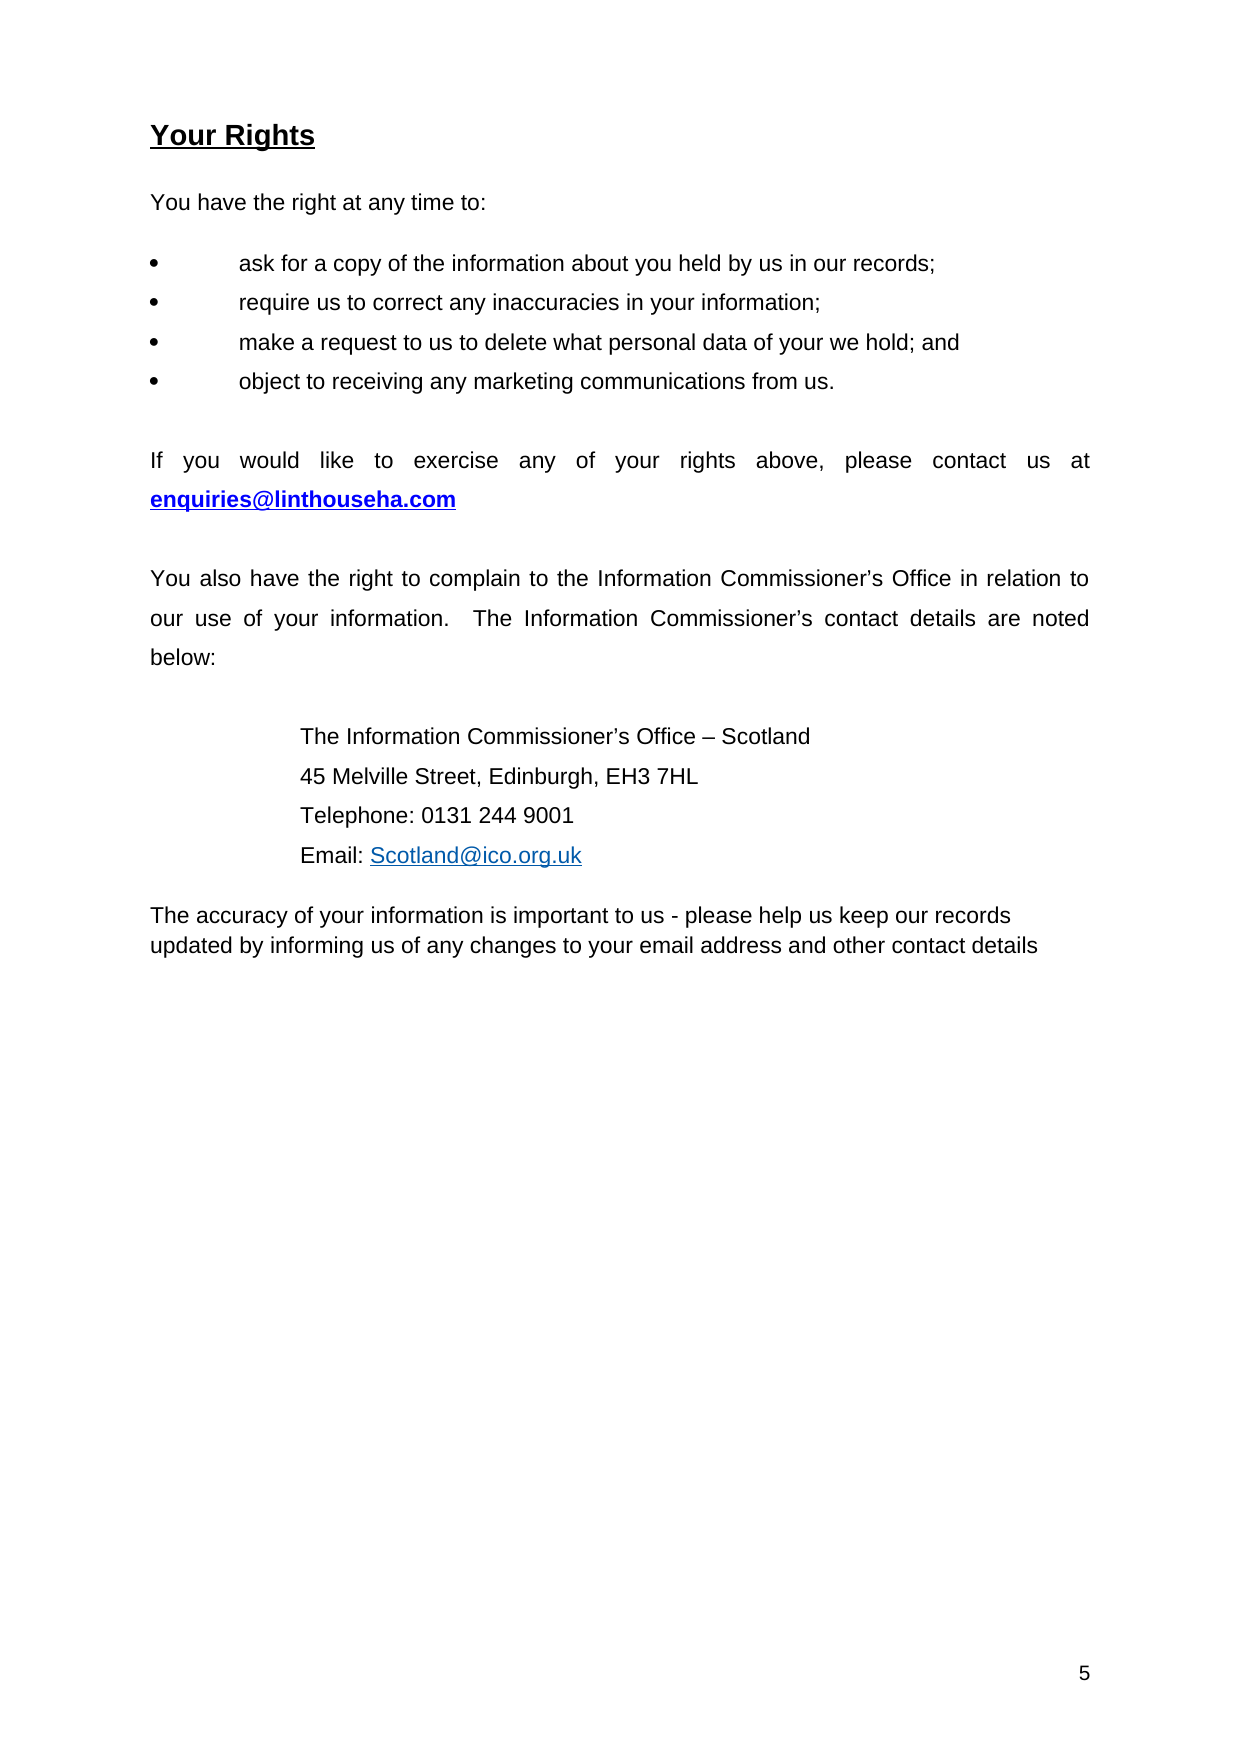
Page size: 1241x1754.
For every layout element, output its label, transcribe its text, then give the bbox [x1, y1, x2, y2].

text require us to correct any inaccuracies in your information; [150, 289, 1090, 315]
text Your Rights [150, 118, 1090, 152]
list 45 Melville Street, Edinburgh, EH3 7HL [239, 763, 1090, 789]
list Telephone: 0131 244 9001 [239, 802, 1090, 829]
text You have the right at any time to: [150, 189, 1090, 216]
list The Information Commissioner’s Office – Scotland [225, 723, 1090, 750]
list If you would like to exercise any of your rights above, please contact us at enquiries@linthouseha.com [150, 447, 1090, 513]
list You also have the right to complain to the Information Commissioner’s Office in relation to our use of your information. The Information Commissioner’s contact details are noted below: [150, 565, 1090, 671]
text ask for a copy of the information about you held by us in our records; [150, 249, 1090, 276]
text The accuracy of your information is important to us - please help us keep our records updated by informing us of any changes to your email address and other contact details [150, 902, 1090, 959]
text object to receiving any marketing communications from us. [150, 368, 1090, 394]
text make a request to us to delete what personal data of your we hold; and [150, 328, 1090, 355]
text Email: Scotland@ico.org.uk [211, 842, 1090, 868]
